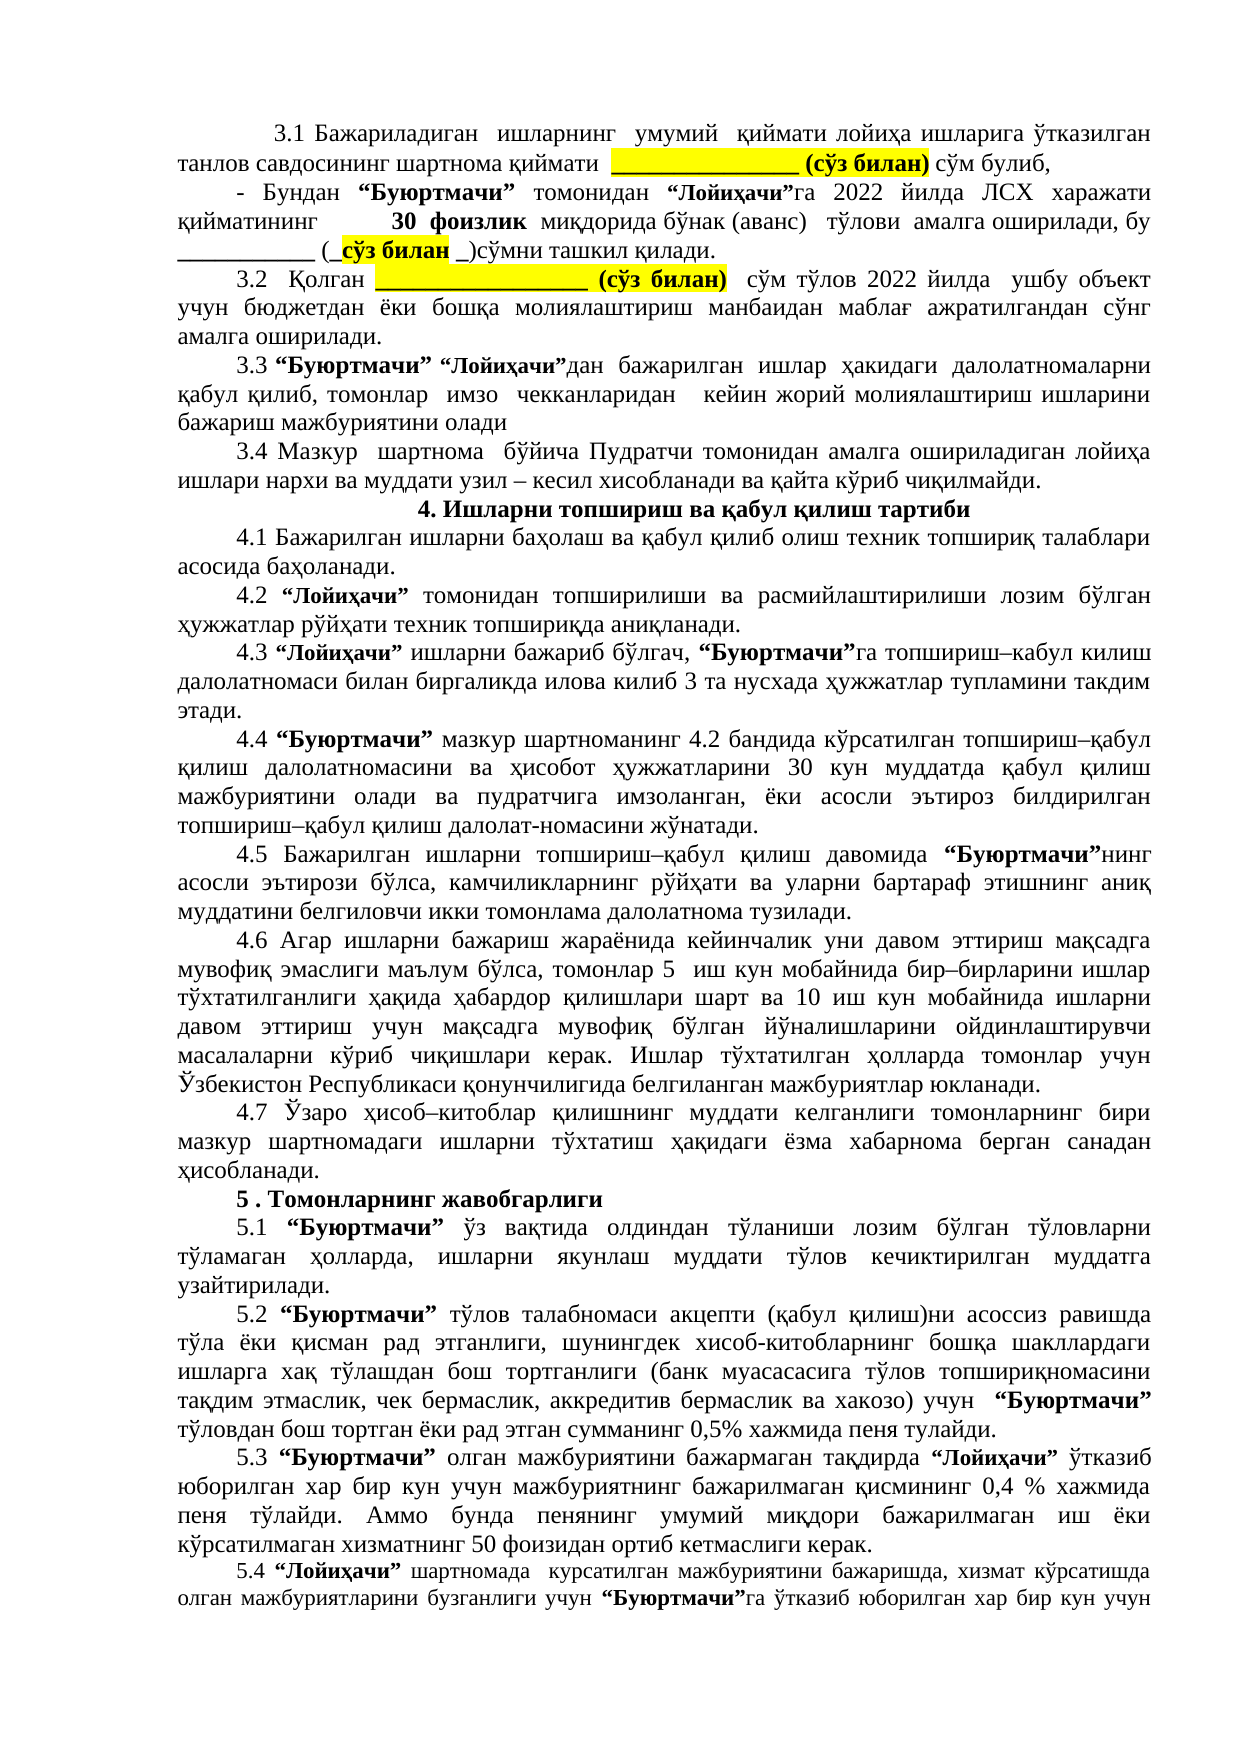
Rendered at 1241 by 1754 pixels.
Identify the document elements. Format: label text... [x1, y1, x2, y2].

text 5.2 “Буюртмачи” тўлов талабномаси акцепти (қабул қилиш)ни асоссиз равишда тўла ёки қисман рад этганлиги, шунингдек хисоб-китобларнинг бошқа шакллардаги ишларга хақ тўлашдан бош тортганлиги (банк муасасасига тўлов топшириқномасини тақдим этмаслик, чек бермаслик, аккредитив бермаслик ва хакозо) учун “Буюртмачи” тўловдан бош тортган ёки рад этган сумманинг 0,5% хажмида пеня тулайди. [177, 1299, 1152, 1442]
text 4.6 Агар ишларни бажариш жараёнида кейинчалик уни давом эттириш мақсадга мувофиқ эмаслиги маълум бўлса, томонлар 5 иш кун мобайнида бир–бирларини ишлар тўхтатилганлиги ҳақида ҳабардор қилишлари шарт ва 10 иш кун мобайнида ишларни давом эттириш учун мақсадга мувофиқ бўлган йўналишларини ойдинлаштирувчи масалаларни кўриб чиқишлари керак. Ишлар тўхтатилган ҳолларда томонлар учун Ўзбекистон Республикаси қонунчилигида белгиланган мажбуриятлар юкланади. [177, 925, 1152, 1097]
text 3.3 “Буюртмачи” “Лойиҳачи”дан бажарилган ишлар ҳакидаги далолатномаларни қабул қилиб, томонлар имзо чекканларидан кейин жорий молиялаштириш ишларини бажариш мажбуриятини олади [177, 350, 1152, 436]
text 5.1 “Буюртмачи” ўз вақтида олдиндан тўланиши лозим бўлган тўловларни тўламаган ҳолларда, ишларни якунлаш муддати тўлов кечиктирилган муддатга узайтирилади. [177, 1212, 1152, 1299]
text - Бундан “Буюртмачи” томонидан “Лойиҳачи”га 2022 йилда ЛСХ харажати қийматининг 30 фоизлик миқдорида бўнак (аванс) тўлови амалга оширилади, бу ___________ (_сўз билан _)сўмни ташкил қилади. [177, 177, 1152, 264]
text 4.5 Бажарилган ишларни топшириш–қабул қилиш давомида “Буюртмачи”нинг асосли эътирози бўлса, камчиликларнинг рўйҳати ва уларни бартараф этишнинг аниқ муддатини белгиловчи икки томонлама далолатнома тузилади. [177, 839, 1152, 925]
text 5 . Томонларнинг жавобгарлиги [177, 1184, 1152, 1212]
text 4. Ишларни топшириш ва қабул қилиш тартиби [177, 494, 1152, 522]
text 3.4 Мазкур шартнома бўйича Пудратчи томонидан амалга ошириладиган лойиҳа ишлари нархи ва муддати узил – кесил хисобланади ва қайта кўриб чиқилмайди. [177, 436, 1152, 494]
text 5.3 “Буюртмачи” олган мажбуриятини бажармаган тақдирда “Лойиҳачи” ўтказиб юборилган хар бир кун учун мажбуриятнинг бажарилмаган қисмининг 0,4 % хажмида пеня тўлайди. Аммо бунда пенянинг умумий миқдори бажарилмаган иш ёки кўрсатилмаган хизматнинг 50 фоизидан ортиб кетмаслиги керак. [177, 1442, 1152, 1557]
text 3.2 Қолган _________________ (сўз билан) сўм тўлов 2022 йилда ушбу объект учун бюджетдан ёки бошқа молиялаштириш манбаидан маблағ ажратилгандан сўнг амалга оширилади. [177, 264, 1152, 350]
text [177, 1557, 1152, 1610]
text 4.4 “Буюртмачи” мазкур шартноманинг 4.2 бандида кўрсатилган топшириш–қабул қилиш далолатномасини ва ҳисобот ҳужжатларини 30 кун муддатда қабул қилиш мажбуриятини олади ва пудратчига имзоланган, ёки асосли эътироз билдирилган топшириш–қабул қилиш далолат-номасини жўнатади. [177, 724, 1152, 839]
text 4.2 “Лойиҳачи” томонидан топширилиши ва расмийлаштирилиши лозим бўлган ҳужжатлар рўйҳати техник топшириқда аниқланади. [177, 580, 1152, 637]
text 4.1 Бажарилган ишларни баҳолаш ва қабул қилиб олиш техник топшириқ талаблари асосида баҳоланади. [177, 522, 1152, 580]
text 4.7 Ўзаро ҳисоб–китоблар қилишнинг муддати келганлиги томонларнинг бири мазкур шартномадаги ишларни тўхтатиш ҳақидаги ёзма хабарнома берган санадан ҳисобланади. [177, 1097, 1152, 1184]
text 4.3 “Лойиҳачи” ишларни бажариб бўлгач, “Буюртмачи”га топшириш–кабул килиш далолатномаси билан биргаликда илова килиб 3 та нусхада ҳужжатлар тупламини такдим этади. [177, 637, 1152, 724]
text 3.1 Бажариладиган ишларнинг умумий қиймати лойиҳа ишларига ўтказилган танлов савдосининг шартнома қиймати _______________ (сўз билан) сўм булиб, [177, 118, 1152, 177]
